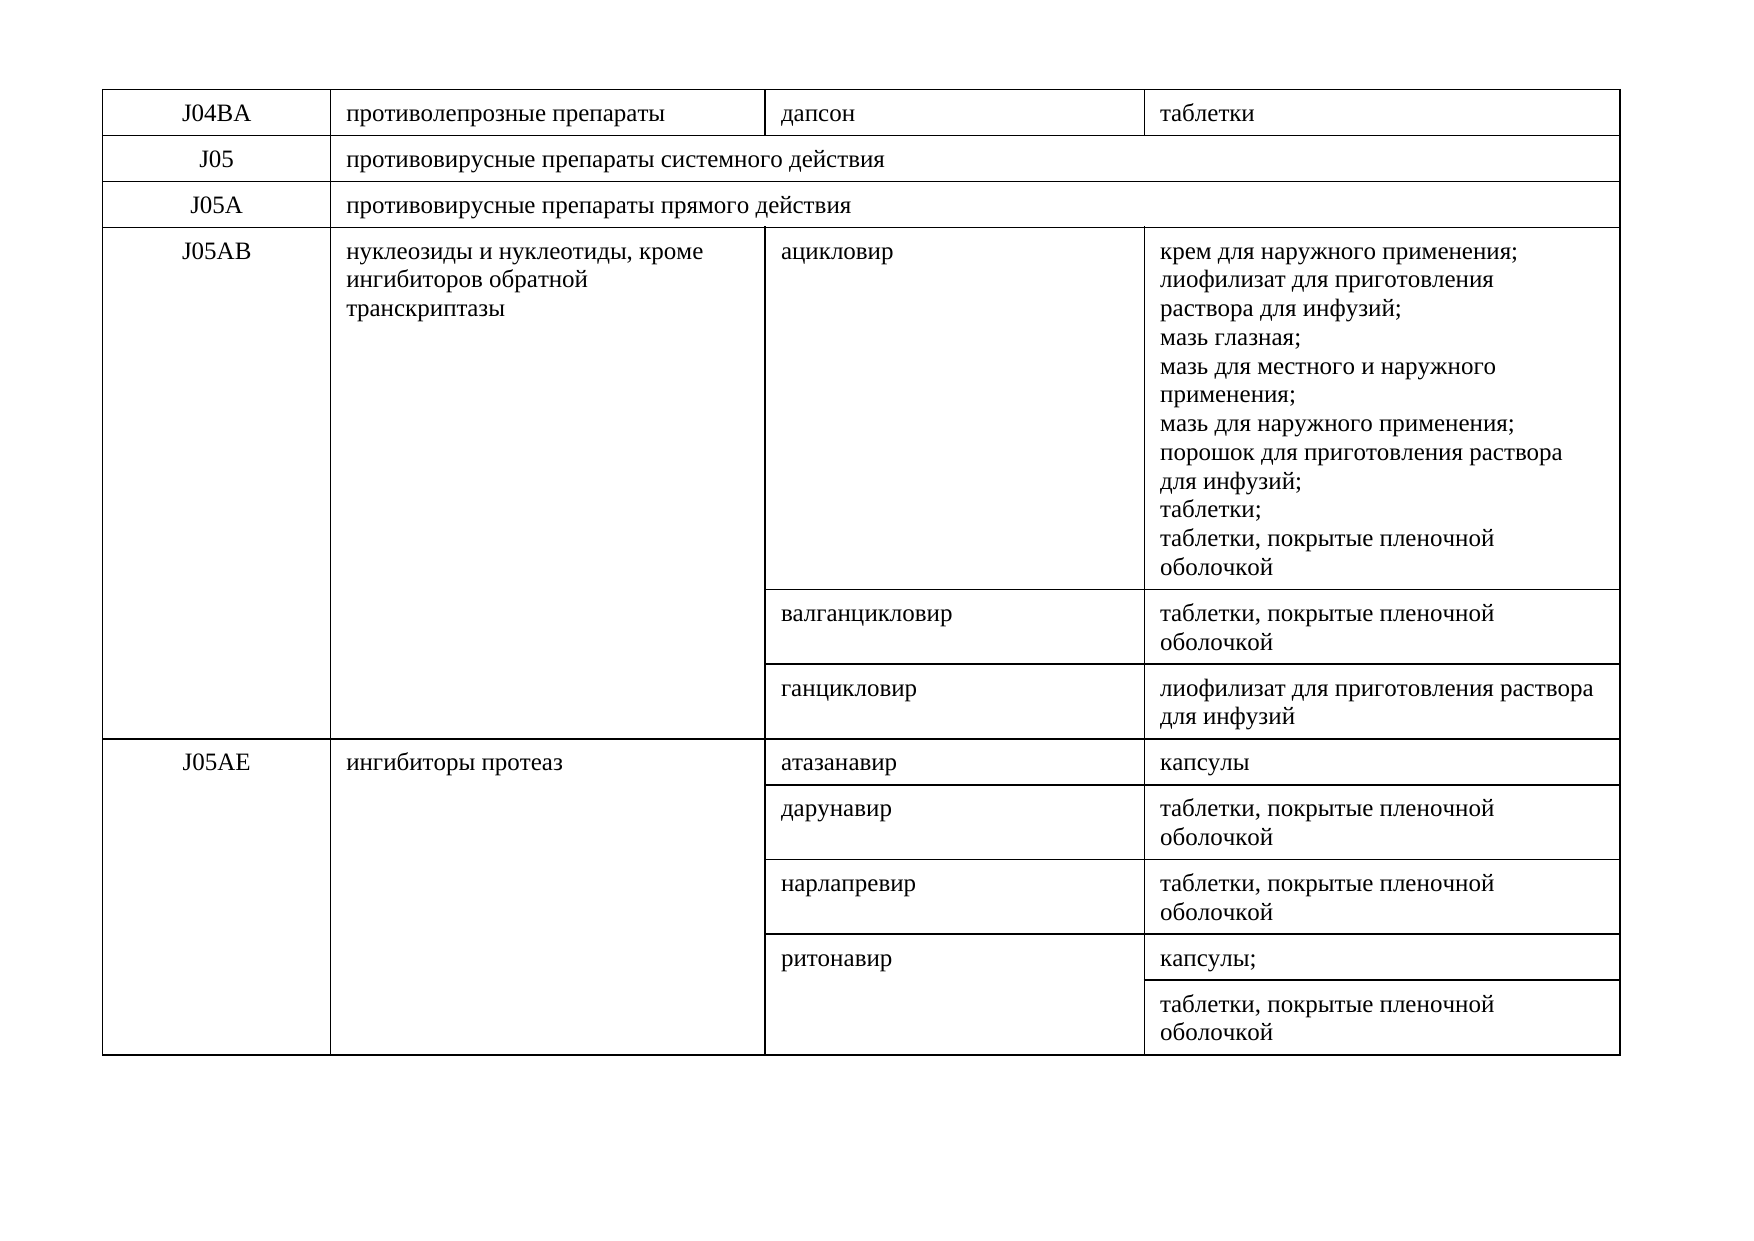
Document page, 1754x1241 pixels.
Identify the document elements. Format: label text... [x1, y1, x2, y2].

table_cell ингибиторы протеаз [331, 740, 764, 1054]
table_cell таблетки, покрытые пленочной оболочкой [1145, 786, 1619, 859]
table_cell J05AB [103, 228, 330, 738]
table_cell дапсон [766, 90, 1144, 134]
table_cell противолепрозные препараты [331, 90, 764, 134]
table_cell капсулы; [1145, 935, 1619, 979]
table_cell противовирусные препараты системного действия [331, 136, 1619, 181]
table_cell J05 [103, 136, 330, 181]
table_cell ритонавир [766, 935, 1144, 1054]
table_cell атазанавир [766, 740, 1144, 784]
table_cell дарунавир [766, 786, 1144, 859]
table_cell лиофилизат для приготовления раствора для инфузий [1145, 665, 1619, 738]
table_cell J05AE [103, 740, 330, 1054]
table_cell J05A [103, 182, 330, 226]
table_cell противовирусные препараты прямого действия [331, 182, 1619, 226]
table_cell ганцикловир [766, 665, 1144, 738]
table_cell нарлапревир [766, 860, 1144, 933]
table_cell нуклеозиды и нуклеотиды, кроме ингибиторов обратной транскриптазы [331, 228, 764, 738]
table_cell капсулы [1145, 740, 1619, 784]
table_cell таблетки, покрытые пленочной оболочкой [1145, 590, 1619, 663]
table_cell J04BA [103, 90, 330, 134]
table_cell таблетки, покрытые пленочной оболочкой [1145, 860, 1619, 933]
table_cell таблетки [1145, 90, 1619, 134]
table_cell ацикловир [766, 228, 1144, 589]
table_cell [1145, 981, 1619, 1054]
table_cell валганцикловир [766, 590, 1144, 663]
table_cell крем для наружного применения; лиофилизат для приготовления раствора для инфузий; мазь глазная; мазь для местного и наружного применения; мазь для наружного применения; порошок для приготовления раствора для инфузий; таблетки; таблетки, покрытые пленочной оболочкой [1145, 228, 1619, 589]
